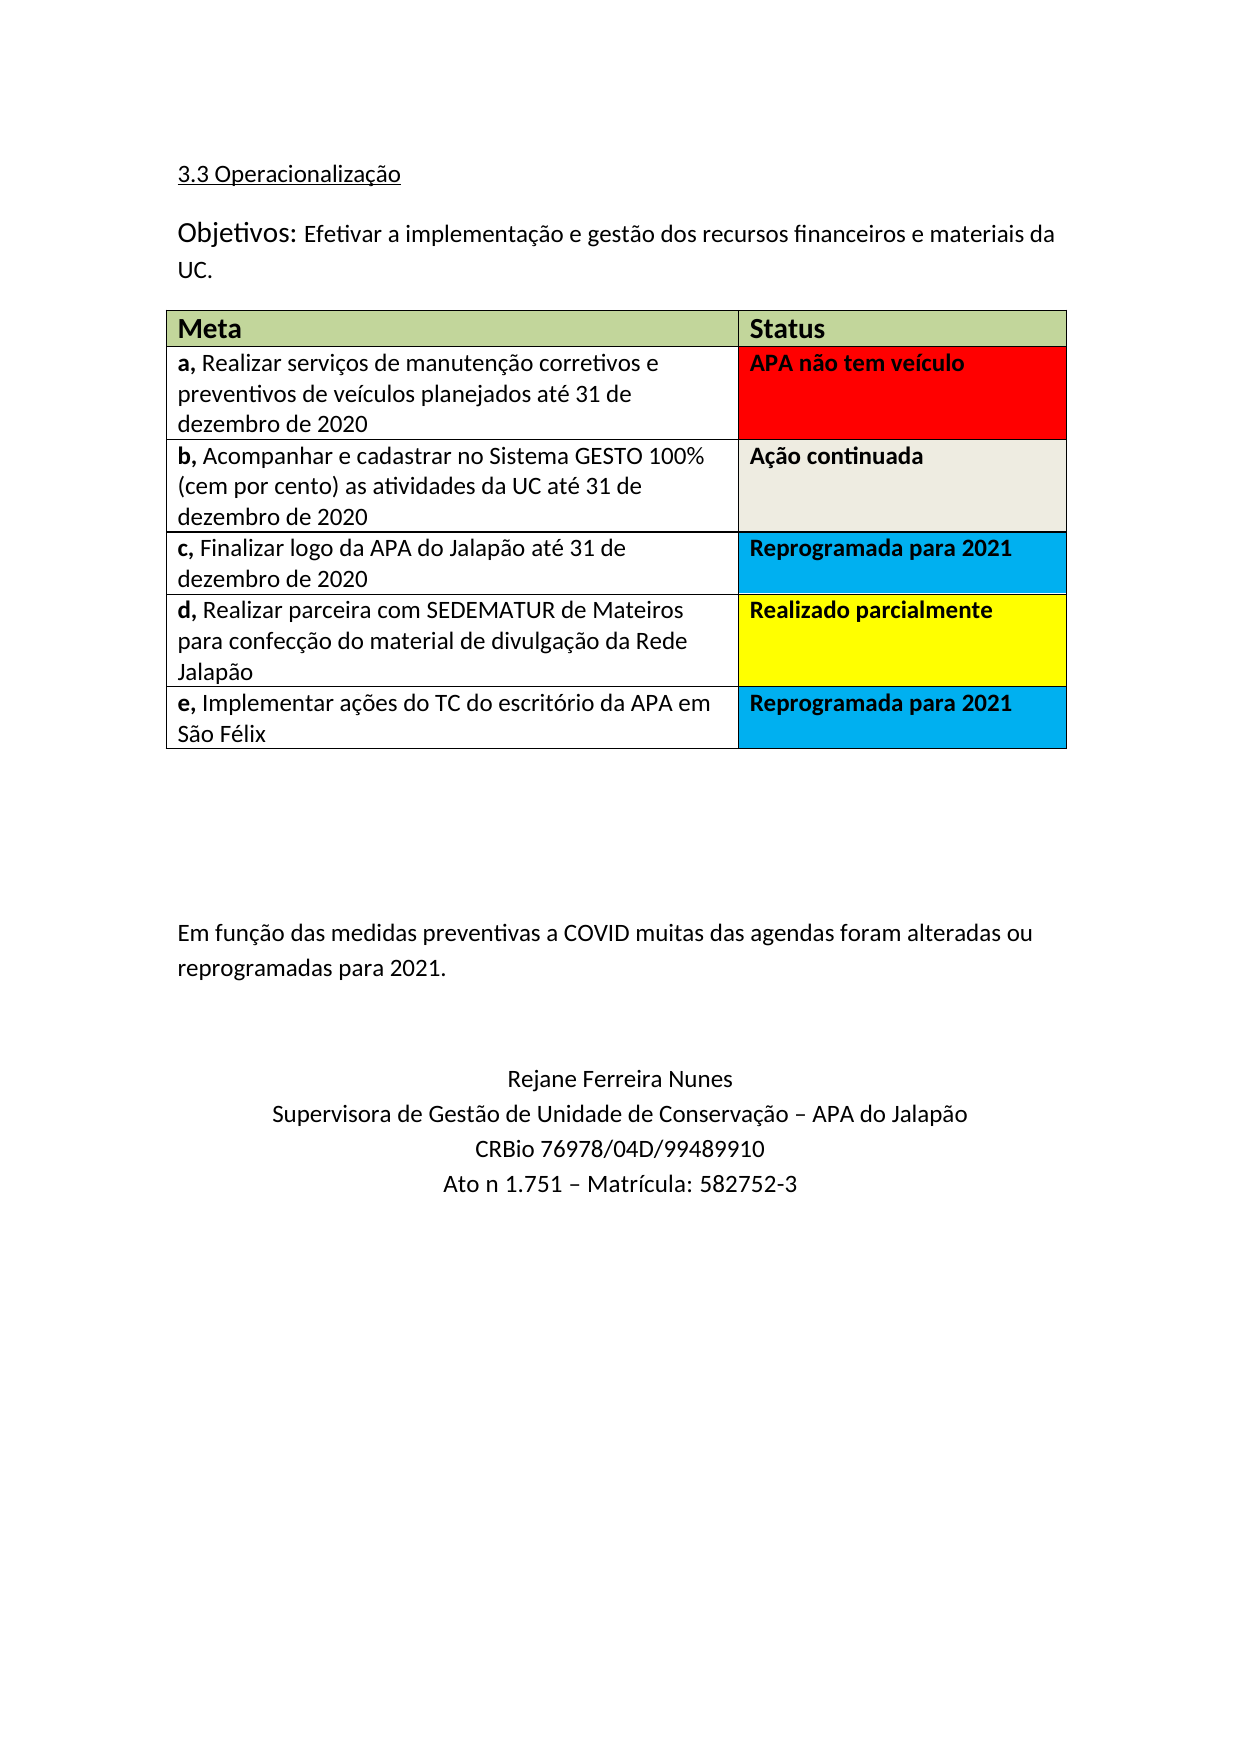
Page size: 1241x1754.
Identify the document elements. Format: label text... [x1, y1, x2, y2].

text 3.3 Operacionalização [177, 158, 1063, 188]
table_header Meta [167, 311, 738, 346]
table_cell b, Acompanhar e cadastrar no Sistema GESTO 100% (cem por cento) as atividades da UC até 31 de dezembro de 2020 [167, 440, 738, 531]
text Em função das medidas preventivas a COVID muitas das agendas foram alteradas ou reprogramadas para 2021. [177, 917, 1063, 982]
table_cell Ação continuada [739, 440, 1066, 531]
table_header Status [739, 311, 1066, 346]
table_cell d, Realizar parceira com SEDEMATUR de Mateiros para confecção do material de divulgação da Rede Jalapão [167, 595, 738, 686]
table_cell Reprogramada para 2021 [739, 533, 1066, 593]
text Objetivos: Efetivar a implementação e gestão dos recursos financeiros e materiais da UC. [177, 214, 1063, 284]
text Rejane Ferreira Nunes Supervisora de Gestão de Unidade de Conservação – APA do Jalapão CRBio 76978/04D/99489910 Ato n 1.751 – Matrícula: 582752-3 [177, 1063, 1063, 1199]
table_cell e, Implementar ações do TC do escritório da APA em São Félix [167, 687, 738, 748]
table_cell APA não tem veículo [739, 347, 1066, 439]
table_cell Realizado parcialmente [739, 595, 1066, 686]
table_cell Reprogramada para 2021 [739, 687, 1066, 748]
table_cell c, Finalizar logo da APA do Jalapão até 31 de dezembro de 2020 [167, 533, 738, 593]
table_cell a, Realizar serviços de manutenção corretivos e preventivos de veículos planejados até 31 de dezembro de 2020 [167, 347, 738, 439]
